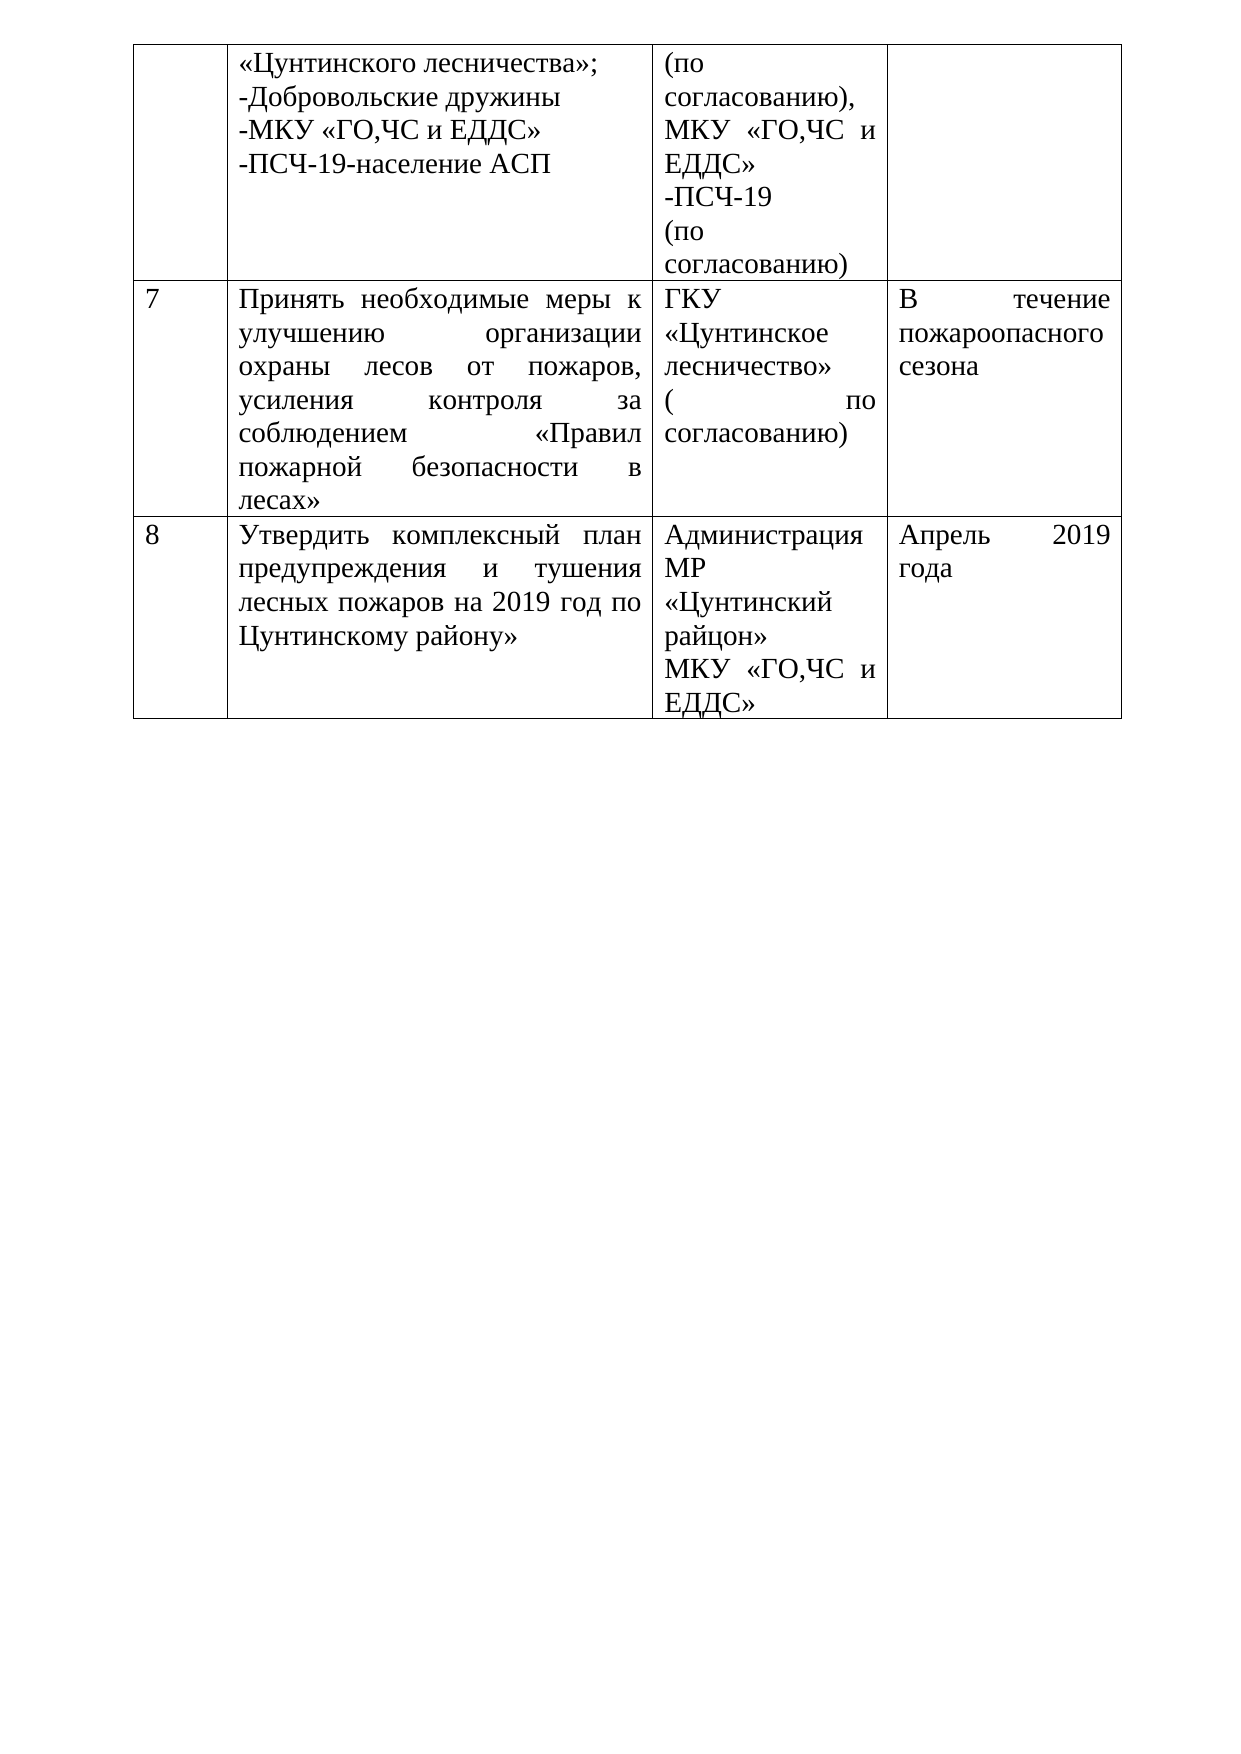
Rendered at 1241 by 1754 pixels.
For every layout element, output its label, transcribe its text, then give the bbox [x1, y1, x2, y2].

table_cell Апрель 2019 года [888, 517, 1121, 718]
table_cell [228, 45, 652, 280]
table_cell Администрация МР «Цунтинский райцон» МКУ «ГО,ЧС и ЕДДС» [653, 517, 887, 718]
table_cell Утвердить комплексный план предупреждения и тушения лесных пожаров на 2019 год по Цунтинскому району» [228, 517, 652, 718]
table_cell Принять необходимые меры к улучшению организации охраны лесов от пожаров, усиления контроля за соблюдением «Правил пожарной безопасности в лесах» [228, 281, 652, 516]
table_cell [888, 45, 1121, 280]
table_cell 6 [134, 45, 227, 280]
table_cell 8 [134, 517, 227, 718]
table_cell 7 [134, 281, 227, 516]
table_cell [653, 45, 887, 280]
table_cell ГКУ «Цунтинское лесничество» ( по согласованию) [653, 281, 887, 516]
table_cell В течение пожароопасного сезона [888, 281, 1121, 516]
